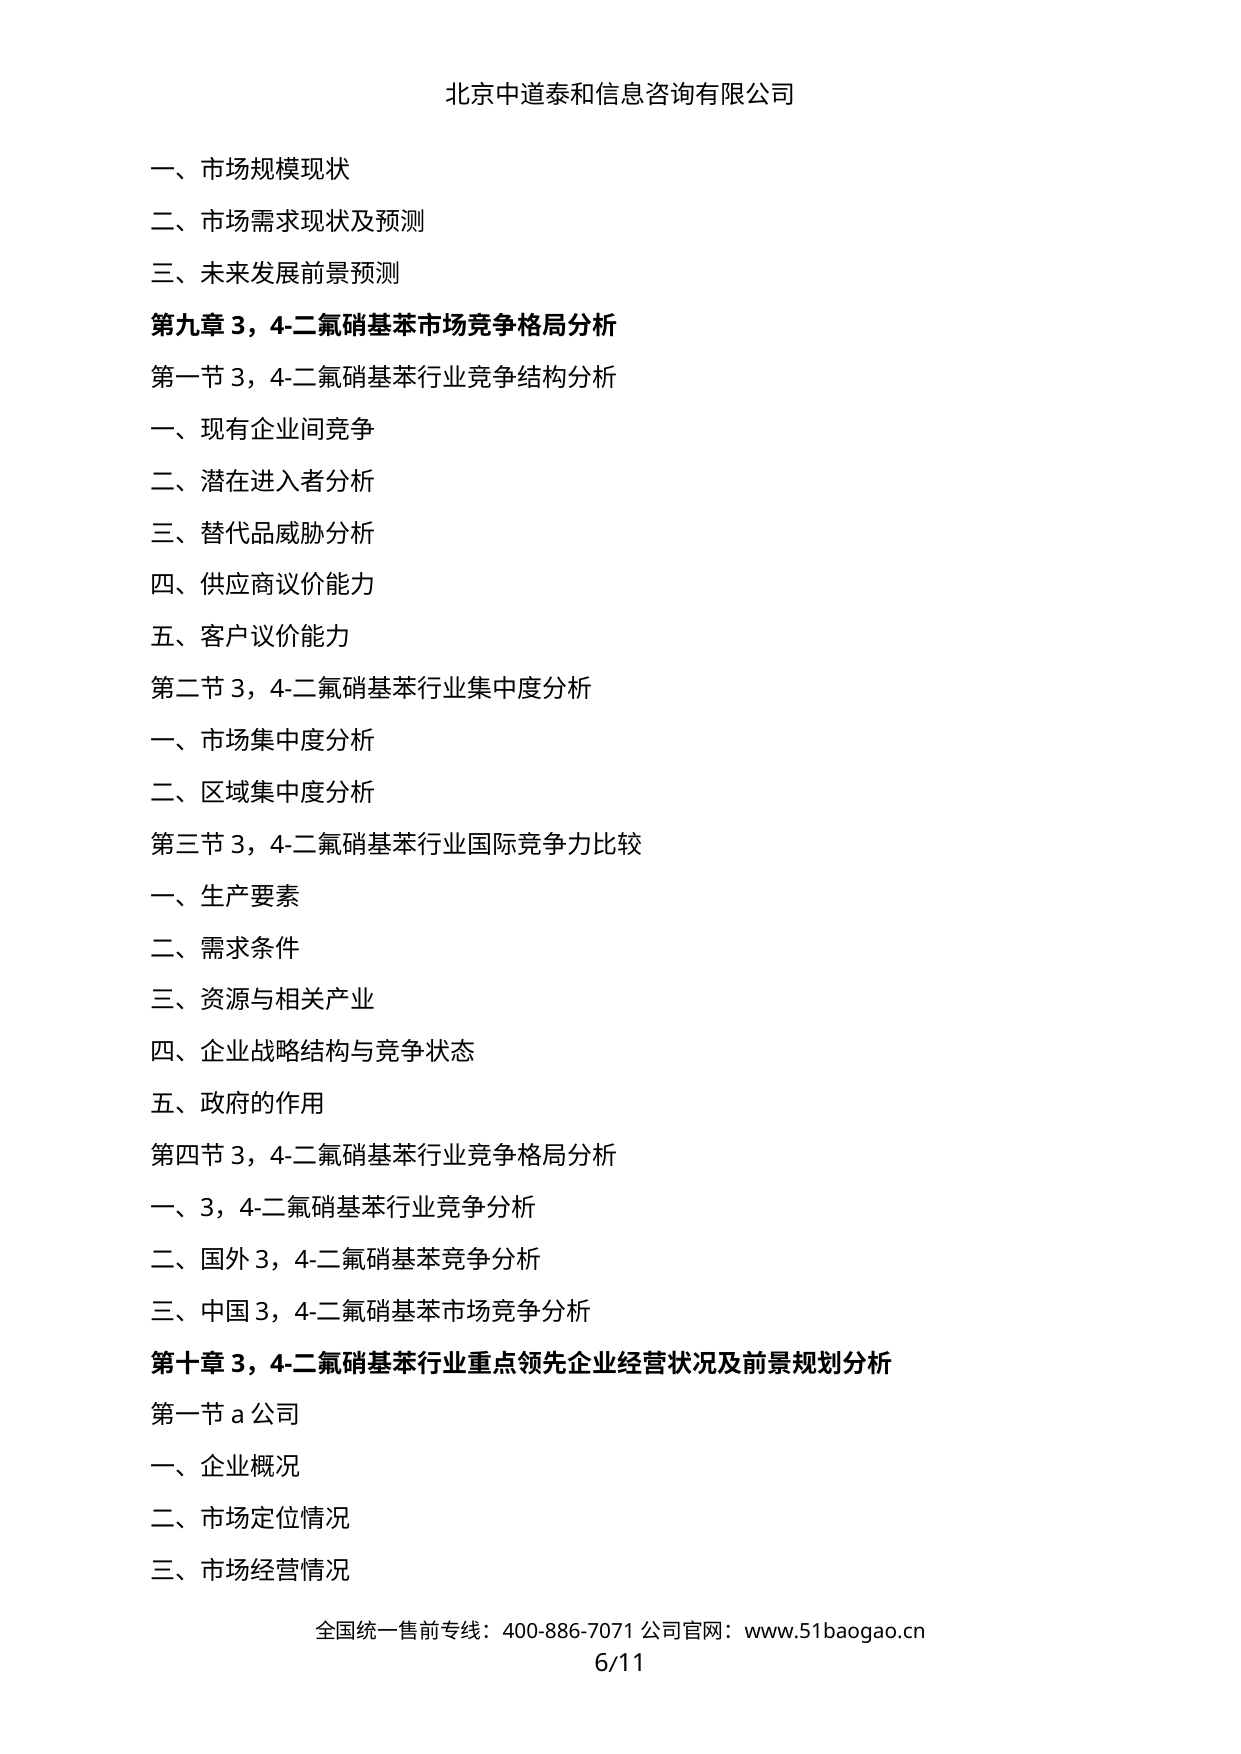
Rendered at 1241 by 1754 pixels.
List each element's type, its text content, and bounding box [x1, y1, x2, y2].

text 第一节 3，4-二氟硝基苯行业竞争结构分析 [150, 357, 1090, 394]
text 四、供应商议价能力 [150, 565, 1090, 601]
text 第四节 3，4-二氟硝基苯行业竞争格局分析 [150, 1136, 1090, 1172]
text 一、市场规模现状 [150, 150, 1090, 186]
text 一、现有企业间竞争 [150, 409, 1090, 446]
text 二、潜在进入者分析 [150, 461, 1090, 497]
text 二、区域集中度分析 [150, 772, 1090, 809]
text 三、市场经营情况 [150, 1551, 1090, 1587]
text 一、3，4-二氟硝基苯行业竞争分析 [150, 1187, 1090, 1224]
text 二、需求条件 [150, 928, 1090, 964]
text 第三节 3，4-二氟硝基苯行业国际竞争力比较 [150, 824, 1090, 861]
text 五、客户议价能力 [150, 617, 1090, 653]
text 第二节 3，4-二氟硝基苯行业集中度分析 [150, 669, 1090, 705]
text 三、资源与相关产业 [150, 980, 1090, 1016]
text 三、中国3，4-二氟硝基苯市场竞争分析 [150, 1291, 1090, 1327]
text 五、政府的作用 [150, 1084, 1090, 1120]
text 第一节 a公司 [150, 1395, 1090, 1431]
text 三、替代品威胁分析 [150, 513, 1090, 549]
text 一、企业概况 [150, 1447, 1090, 1483]
text 二、国外3，4-二氟硝基苯竞争分析 [150, 1239, 1090, 1276]
text 四、企业战略结构与竞争状态 [150, 1032, 1090, 1068]
text 一、生产要素 [150, 876, 1090, 912]
text 二、市场定位情况 [150, 1499, 1090, 1535]
text 第九章 3，4-二氟硝基苯市场竞争格局分析 [150, 306, 1090, 342]
text 一、市场集中度分析 [150, 721, 1090, 757]
text 二、市场需求现状及预测 [150, 202, 1090, 238]
text 第十章 3，4-二氟硝基苯行业重点领先企业经营状况及前景规划分析 [150, 1343, 1090, 1379]
text 三、未来发展前景预测 [150, 254, 1090, 290]
